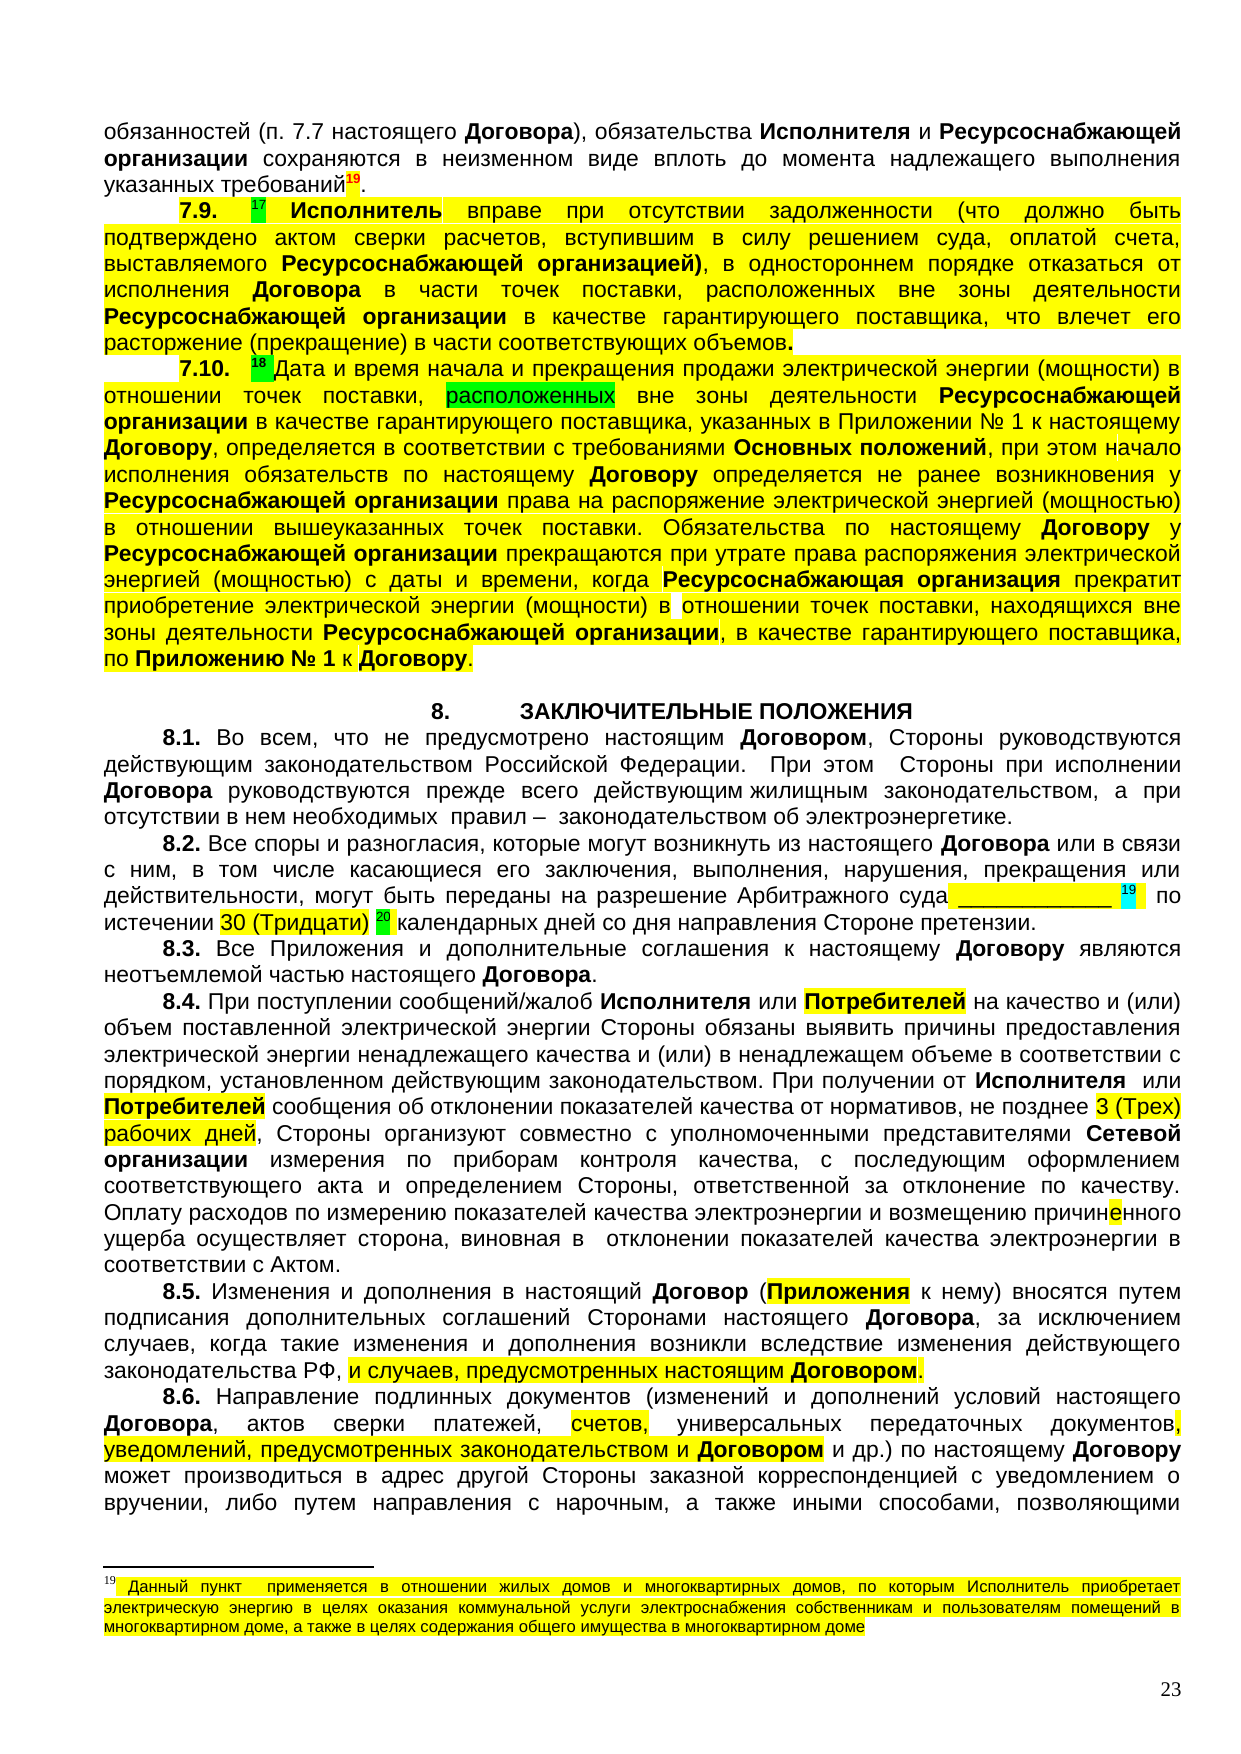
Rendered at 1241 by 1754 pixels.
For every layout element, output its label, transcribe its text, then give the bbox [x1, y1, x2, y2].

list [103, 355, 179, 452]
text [103, 118, 1181, 197]
text 8.3. Все Приложения и дополнительные соглашения к настоящему Договору являются неотъемлемой частью настоящего Договора. [103, 935, 1181, 988]
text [103, 1383, 1181, 1515]
list ЗАКЛЮЧИТЕЛЬНЫЕ ПОЛОЖЕНИЯ [103, 698, 1181, 724]
text 8.1. Во всем, что не предусмотрено настоящим Договором, Стороны руководствуются действующим законодательством Российской Федерации. При этом Стороны при исполнении Договора руководствуются прежде всего действующим жилищным законодательством, а при отсутствии в нем необходимых правил – законодательством об электроэнергетике. [103, 724, 1181, 830]
text 8.4. При поступлении сообщений/жалоб Исполнителя или Потребителей на качество и (или) объем поставленной электрической энергии Стороны обязаны выявить причины предоставления электрической энергии ненадлежащего качества и (или) в ненадлежащем объеме в соответствии с порядком, установленном действующим законодательством. При получении от Исполнителя или Потребителей сообщения об отклонении показателей качества от нормативов, не позднее 3 (Трех) рабочих дней, Стороны организуют совместно с уполномоченными представителями Сетевой организации измерения по приборам контроля качества, с последующим оформлением соответствующего акта и определением Стороны, ответственной за отклонение по качеству. Оплату расходов по измерению показателей качества электроэнергии и возмещению причиненного ущерба осуществляет сторона, виновная в отклонении показателей качества электроэнергии в соответствии с Актом. [103, 988, 1181, 1278]
text 8.5. Изменения и дополнения в настоящий Договор (Приложения к нему) вносятся путем подписания дополнительных соглашений Сторонами настоящего Договора, за исключением случаев, когда такие изменения и дополнения возникли вследствие изменения действующего законодательства РФ, и случаев, предусмотренных настоящим Договором. [103, 1278, 1181, 1383]
list Дата и время начала и прекращения продажи электрической энергии (мощности) в отношении точек поставки, расположенных вне зоны деятельности Ресурсоснабжающей организации в качестве гарантирующего поставщика, указанных в Приложении № 1 к настоящему Договору, определяется в соответствии с требованиями Основных положений, при этом начало исполнения обязательств по настоящему Договору определяется не ранее возникновения у Ресурсоснабжающей организации права на распоряжение электрической энергией (мощностью) в отношении вышеуказанных точек поставки. Обязательства по настоящему Договору у Ресурсоснабжающей организации прекращаются при утрате права распоряжения электрической энергией (мощностью) с даты и времени, когда Ресурсоснабжающая организация прекратит приобретение электрической энергии (мощности) в отношении точек поставки, находящихся вне зоны деятельности Ресурсоснабжающей организации, в качестве гарантирующего поставщика, по Приложению № 1 к Договору. [103, 460, 1181, 672]
text 8.2. Все споры и разногласия, которые могут возникнуть из настоящего Договора или в связи с ним, в том числе касающиеся его заключения, выполнения, нарушения, прекращения или действительности, могут быть переданы на разрешение Арбитражного суда ____________ по истечении 30 (Тридцати) календарных дней со дня направления Стороне претензии. [103, 830, 1181, 935]
list Исполнитель вправе при отсутствии задолженности (что должно быть подтверждено актом сверки расчетов, вступившим в силу решением суда, оплатой счета, выставляемого Ресурсоснабжающей организацией), в одностороннем порядке отказаться от исполнения Договора в части точек поставки, расположенных вне зоны деятельности Ресурсоснабжающей организации в качестве гарантирующего поставщика, что влечет его расторжение (прекращение) в части соответствующих объемов. [103, 197, 1181, 355]
